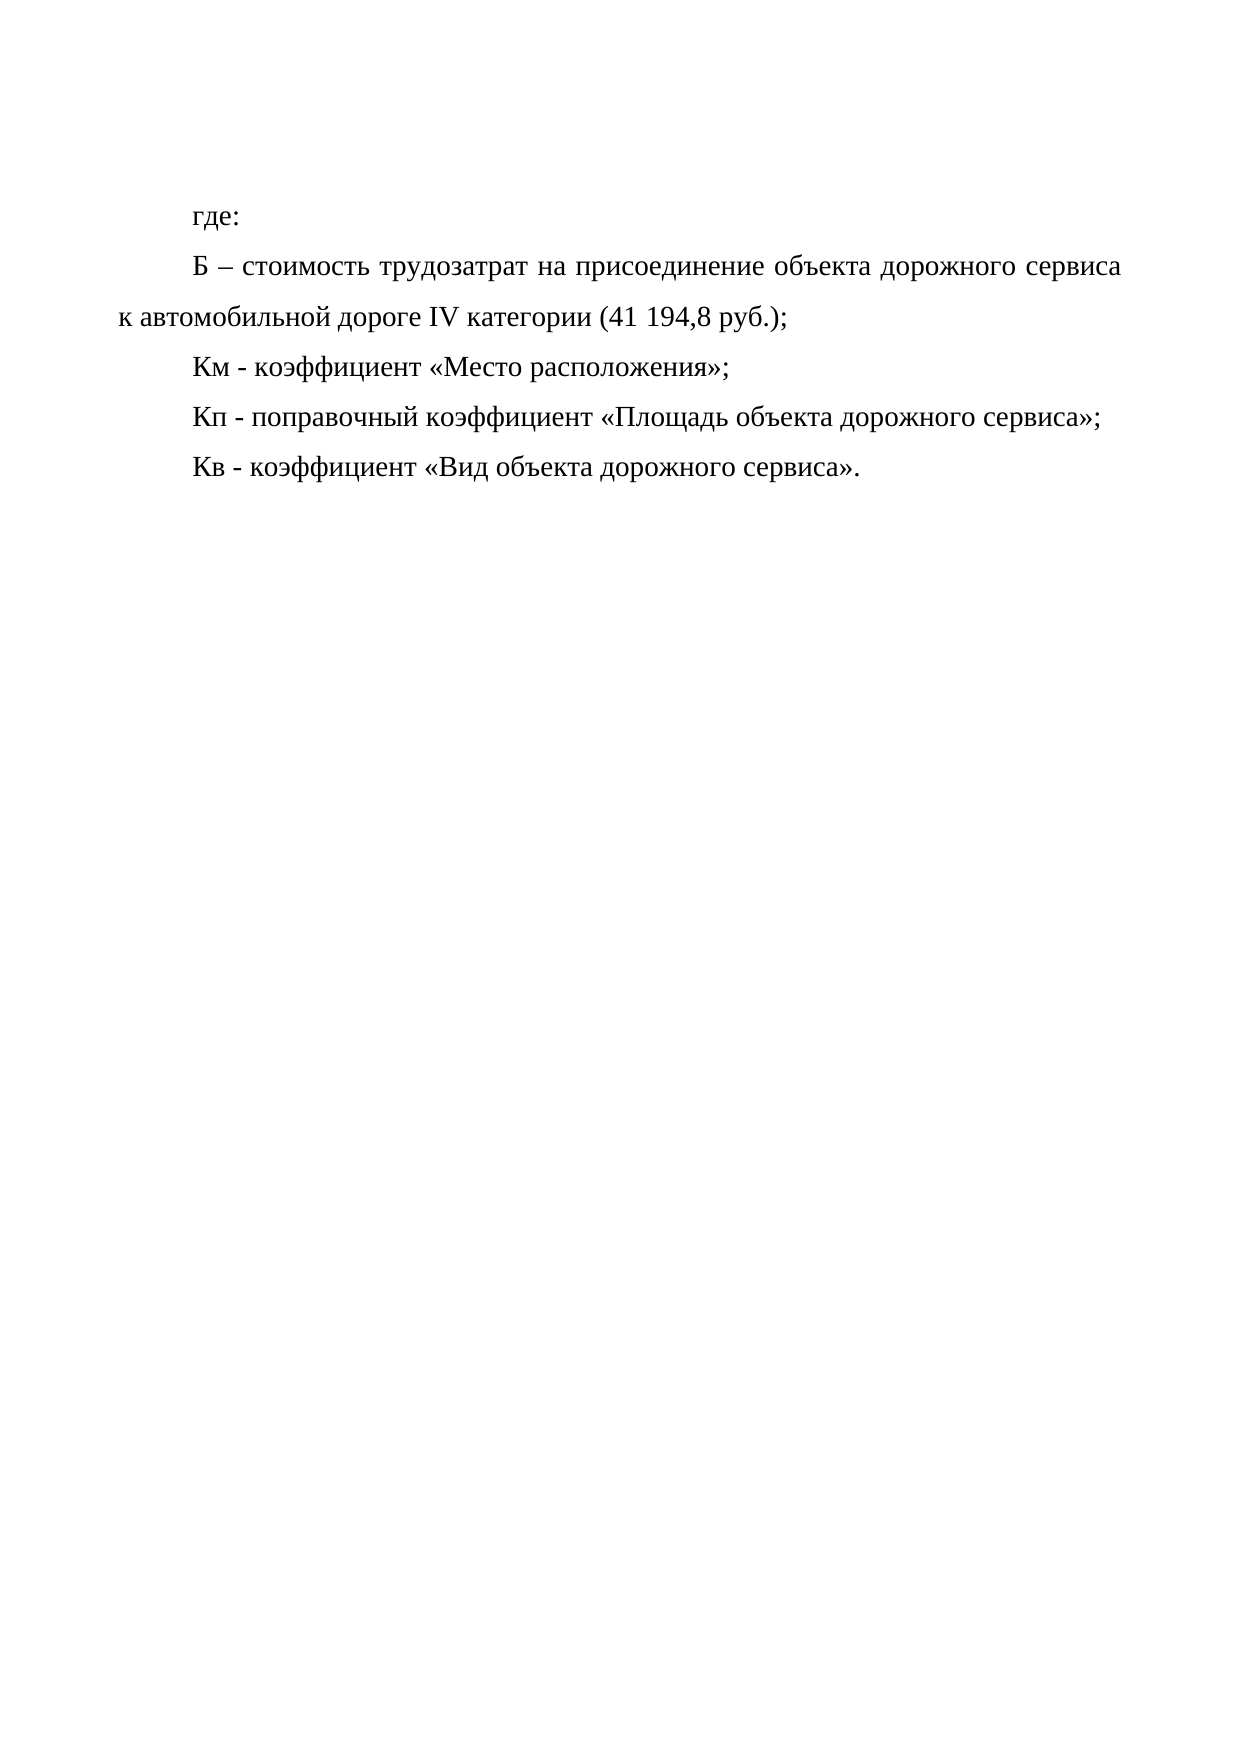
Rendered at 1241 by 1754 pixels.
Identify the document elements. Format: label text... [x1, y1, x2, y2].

text Кп - поправочный коэффициент «Площадь объекта дорожного сервиса»; [118, 399, 1122, 433]
text Б – стоимость трудозатрат на присоединение объекта дорожного сервиса к автомобильной дороге IV категории (41 194,8 руб.); [118, 248, 1122, 332]
text Км - коэффициент «Место расположения»; [118, 349, 1122, 382]
text Кв - коэффициент «Вид объекта дорожного сервиса». [118, 449, 1122, 483]
text где: [118, 198, 1122, 232]
